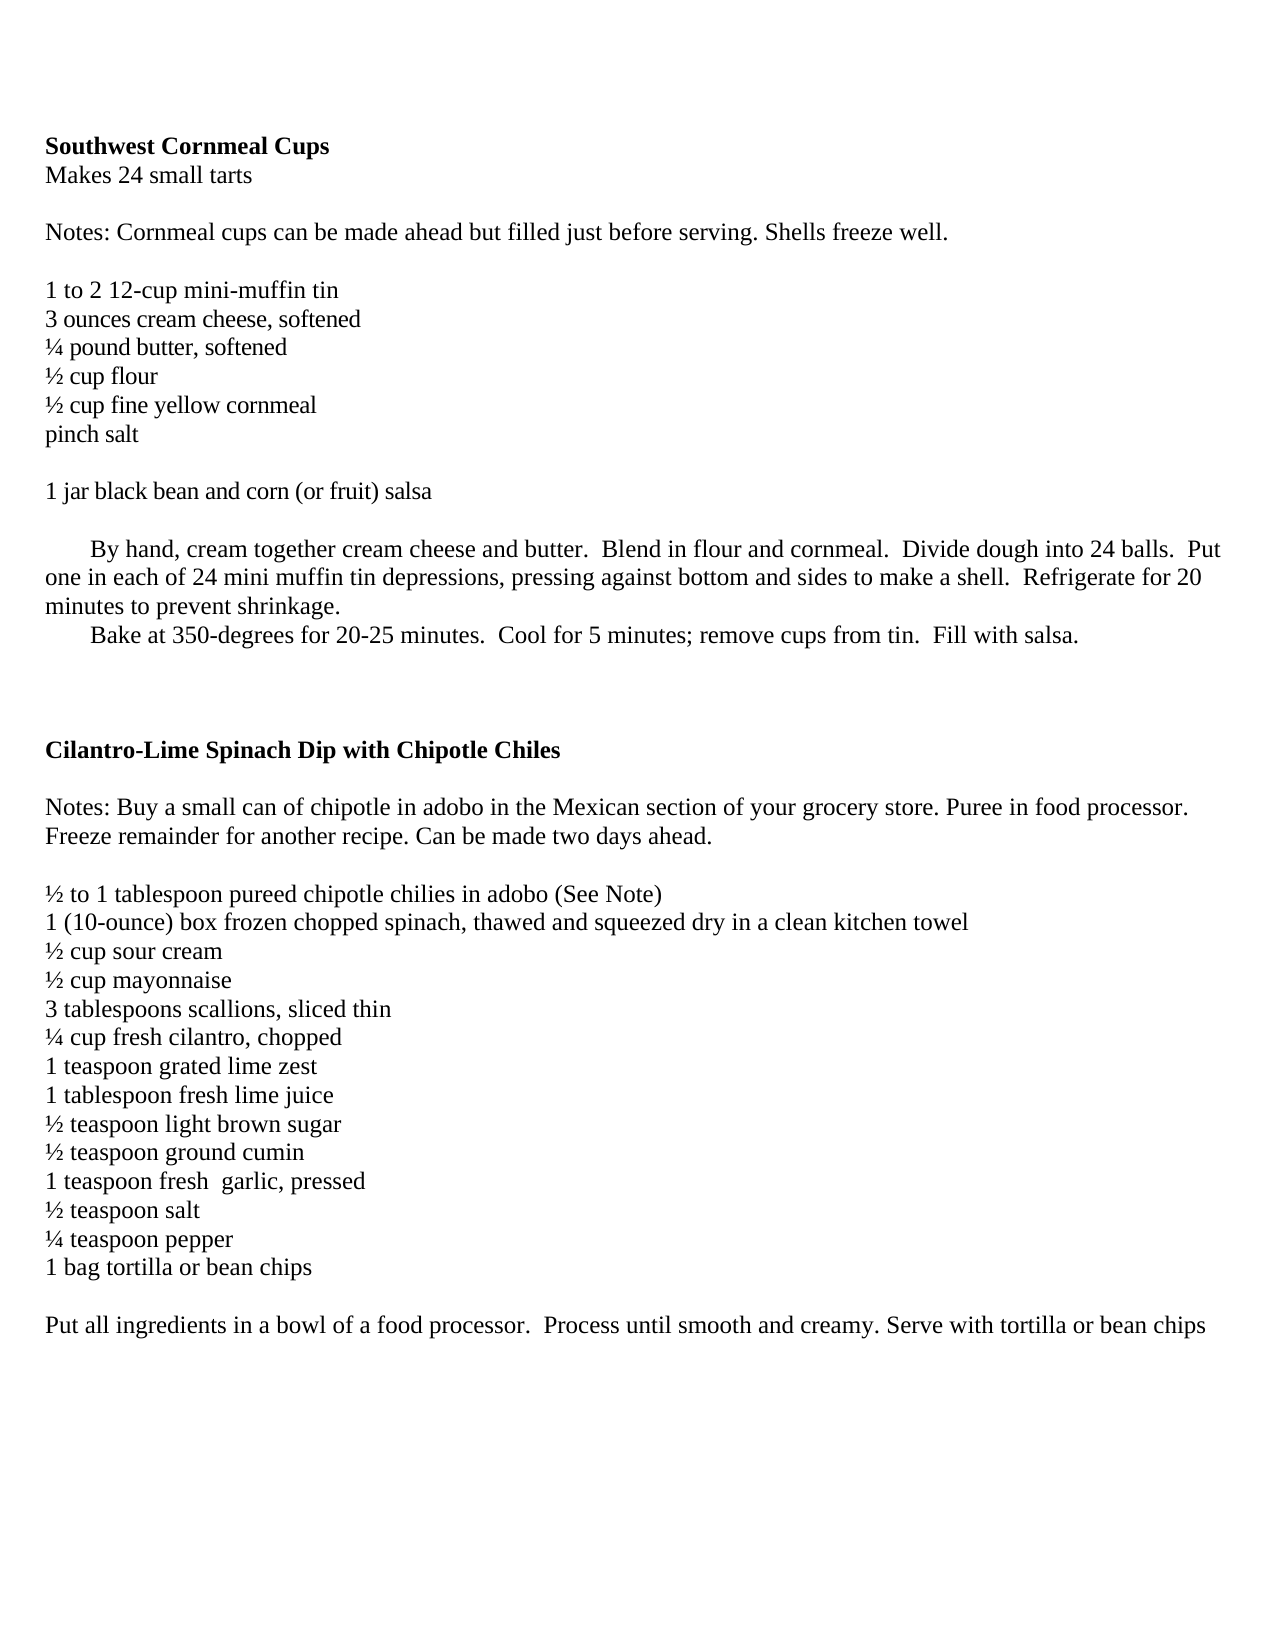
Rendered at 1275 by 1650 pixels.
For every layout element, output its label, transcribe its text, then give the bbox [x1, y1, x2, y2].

text 1 teaspoon fresh garlic, pressed [45, 1166, 1230, 1195]
text Bake at 350-degrees for 20-25 minutes. Cool for 5 minutes; remove cups from tin. Fill with salsa. [45, 620, 1230, 649]
text Makes 24 small tarts [45, 160, 1230, 189]
text ½ cup sour cream [45, 936, 1230, 965]
text Cilantro-Lime Spinach Dip with Chipotle Chiles [45, 735, 1230, 764]
text 3 tablespoons scallions, sliced thin [45, 994, 1230, 1022]
text 1 (10-ounce) box frozen chopped spinach, thawed and squeezed dry in a clean kitchen towel [45, 907, 1230, 936]
text By hand, cream together cream cheese and butter. Blend in flour and cornmeal. Divide dough into 24 balls. Put one in each of 24 mini muffin tin depressions, pressing against bottom and sides to make a shell. Refrigerate for 20 minutes to prevent shrinkage. [45, 534, 1230, 620]
text 1 bag tortilla or bean chips [45, 1252, 1230, 1281]
text Put all ingredients in a bowl of a food processor. Process until smooth and creamy. Serve with tortilla or bean chips [45, 1310, 1230, 1339]
text 3 ounces cream cheese, softened [45, 304, 1230, 332]
text ½ teaspoon ground cumin [45, 1137, 1230, 1166]
text ½ cup flour [45, 361, 1230, 390]
text Southwest Cornmeal Cups [45, 131, 1230, 160]
text ¼ pound butter, softened [45, 332, 1230, 361]
text ½ cup fine yellow cornmeal [45, 390, 1230, 419]
text ¼ teaspoon pepper [45, 1224, 1230, 1252]
text ½ to 1 tablespoon pureed chipotle chilies in adobo (See Note) [45, 879, 1230, 907]
text ½ teaspoon light brown sugar [45, 1109, 1230, 1137]
text ½ teaspoon salt [45, 1195, 1230, 1224]
text ½ cup mayonnaise [45, 965, 1230, 994]
text Notes: Cornmeal cups can be made ahead but filled just before serving. Shells freeze well. [45, 217, 1230, 246]
text ¼ cup fresh cilantro, chopped [45, 1022, 1230, 1051]
text Notes: Buy a small can of chipotle in adobo in the Mexican section of your grocery store. Puree in food processor. Freeze remainder for another recipe. Can be made two days ahead. [45, 792, 1230, 850]
text 1 teaspoon grated lime zest [45, 1051, 1230, 1080]
text pinch salt [45, 419, 1230, 447]
text 1 jar black bean and corn (or fruit) salsa [45, 476, 1230, 505]
text 1 tablespoon fresh lime juice [45, 1080, 1230, 1109]
text 1 to 2 12-cup mini-muffin tin [45, 275, 1230, 304]
